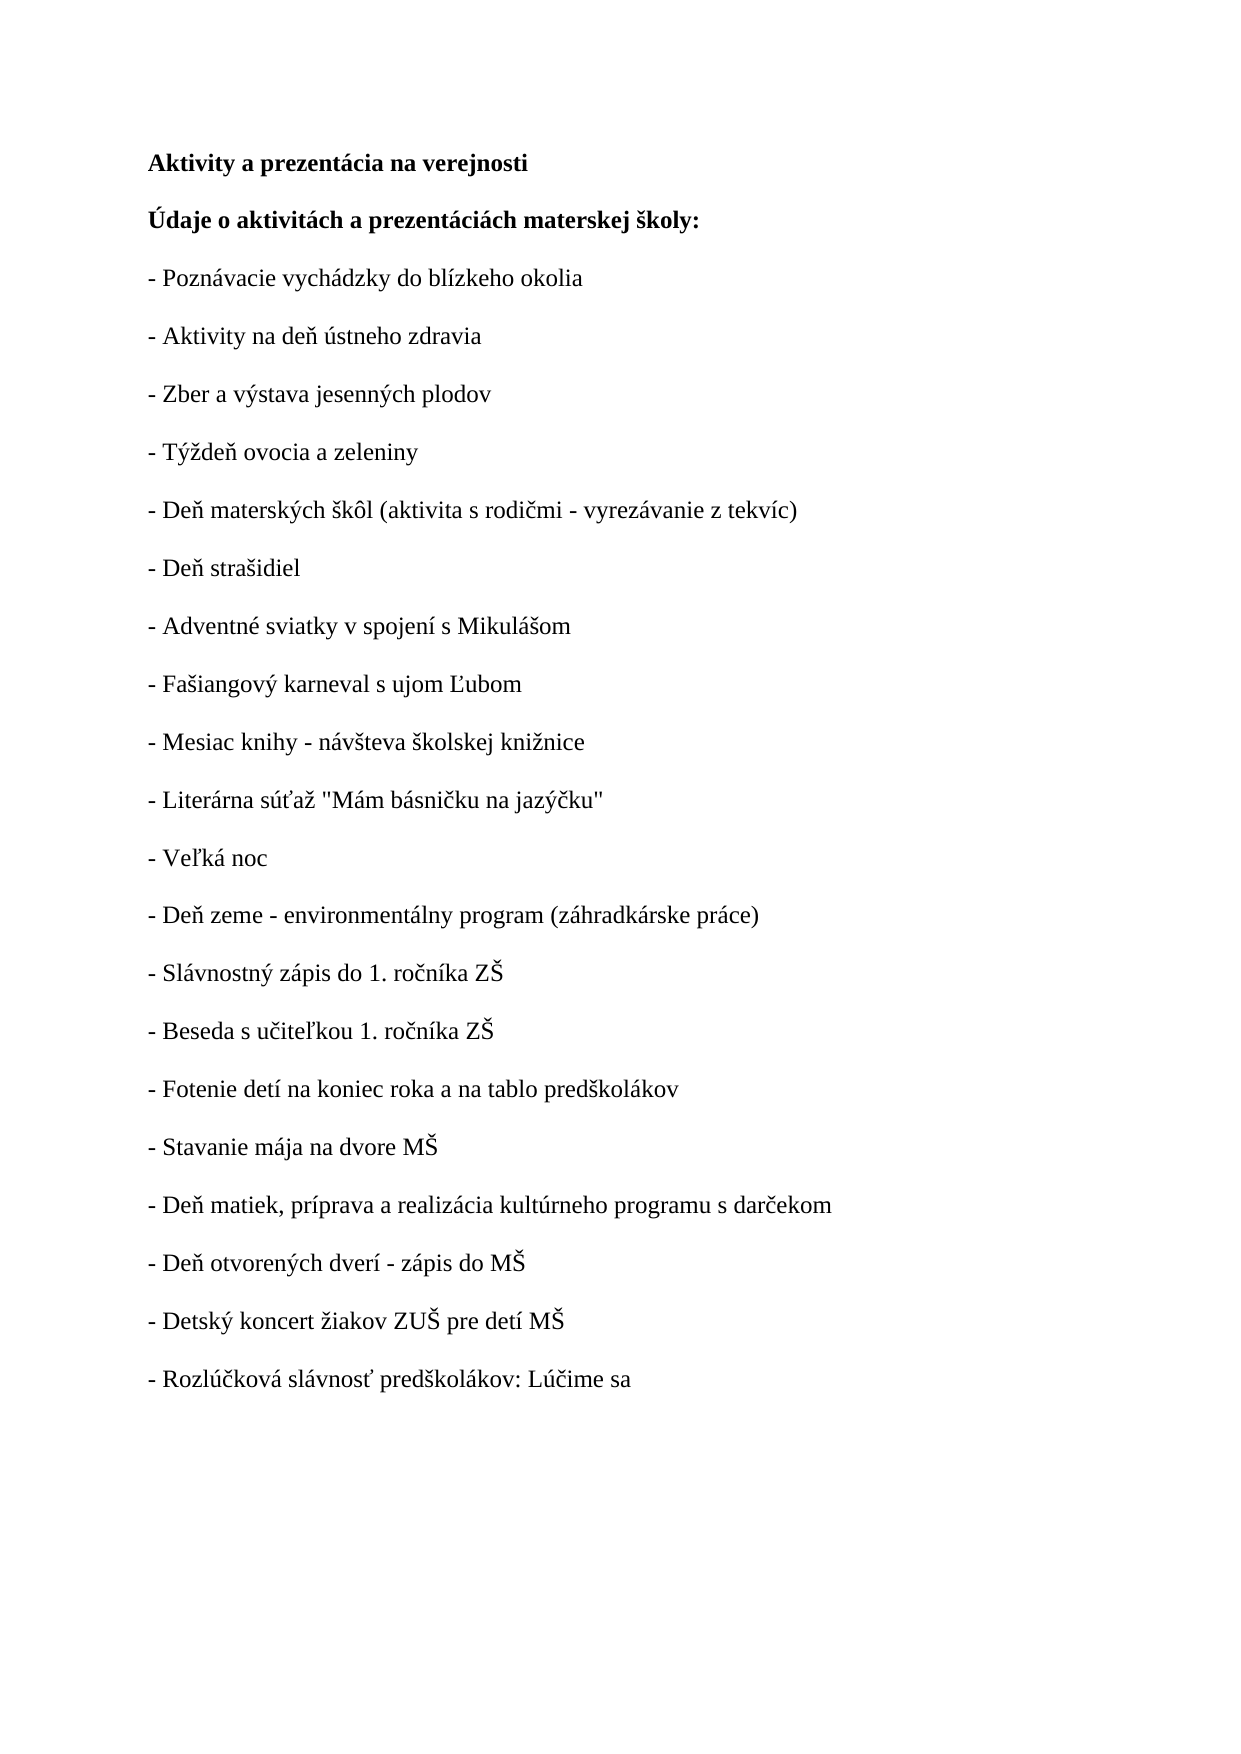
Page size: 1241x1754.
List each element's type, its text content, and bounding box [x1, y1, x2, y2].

text - Mesiac knihy - návšteva školskej knižnice [148, 727, 1093, 756]
text - Beseda s učiteľkou 1. ročníka ZŠ [148, 1016, 1093, 1045]
text - Fašiangový karneval s ujom Ľubom [148, 669, 1093, 698]
text - Rozlúčková slávnosť predškolákov: Lúčime sa [148, 1364, 1093, 1393]
text - Deň matiek, príprava a realizácia kultúrneho programu s darčekom [148, 1190, 1093, 1219]
text Údaje o aktivitách a prezentáciách materskej školy: [148, 206, 1093, 234]
text - Veľká noc [148, 843, 1093, 871]
text Aktivity a prezentácia na verejnosti [148, 148, 1093, 176]
text - Adventné sviatky v spojení s Mikulášom [148, 611, 1093, 640]
text - Deň zeme - environmentálny program (záhradkárske práce) [148, 901, 1093, 929]
text - Týždeň ovocia a zeleniny [148, 437, 1093, 466]
text - Slávnostný zápis do 1. ročníka ZŠ [148, 958, 1093, 987]
text - Deň strašidiel [148, 553, 1093, 582]
text - Poznávacie vychádzky do blízkeho okolia [148, 263, 1093, 292]
text - Literárna súťaž "Mám básničku na jazýčku" [148, 785, 1093, 813]
text - Zber a výstava jesenných plodov [148, 379, 1093, 408]
text - Aktivity na deň ústneho zdravia [148, 321, 1093, 350]
text - Fotenie detí na koniec roka a na tablo predškolákov [148, 1074, 1093, 1103]
text - Detský koncert žiakov ZUŠ pre detí MŠ [148, 1306, 1093, 1335]
text - Deň otvorených dverí - zápis do MŠ [148, 1248, 1093, 1277]
text - Stavanie mája na dvore MŠ [148, 1132, 1093, 1161]
text - Deň materských škôl (aktivita s rodičmi - vyrezávanie z tekvíc) [148, 495, 1093, 524]
